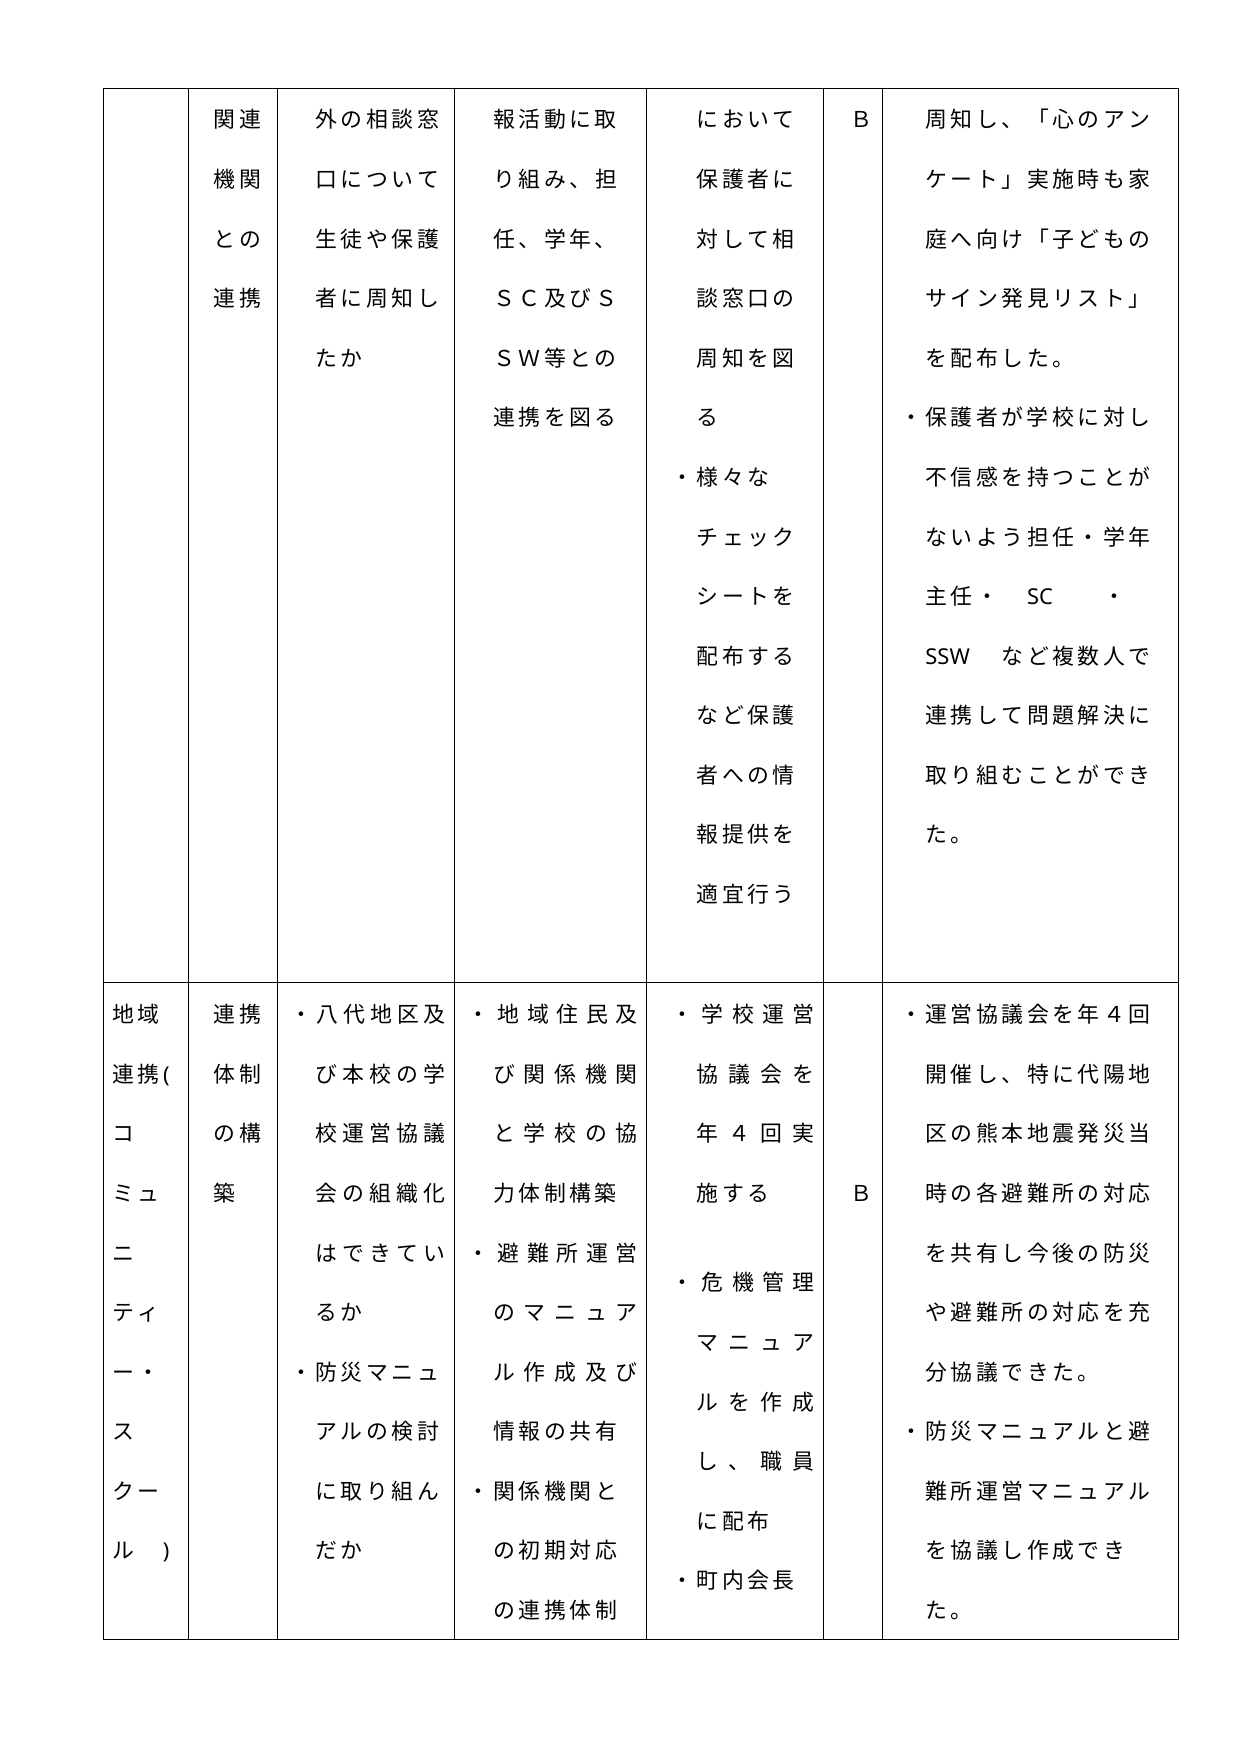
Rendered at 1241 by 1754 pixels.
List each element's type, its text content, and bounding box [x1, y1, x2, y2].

table_cell 地域連携(コミュニティー・スクール) [104, 983, 188, 1639]
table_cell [455, 983, 646, 1639]
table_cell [883, 89, 1178, 982]
table_cell 連携体制の構築 [189, 983, 277, 1639]
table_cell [278, 89, 454, 982]
table_cell Ｂ [824, 89, 882, 982]
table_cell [278, 983, 454, 1639]
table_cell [883, 983, 1178, 1639]
table_cell 家庭や地域、関連機関との連携 [189, 89, 277, 982]
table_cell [647, 89, 823, 982]
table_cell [647, 983, 823, 1639]
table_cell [455, 89, 646, 982]
table_cell Ｂ [824, 983, 882, 1639]
